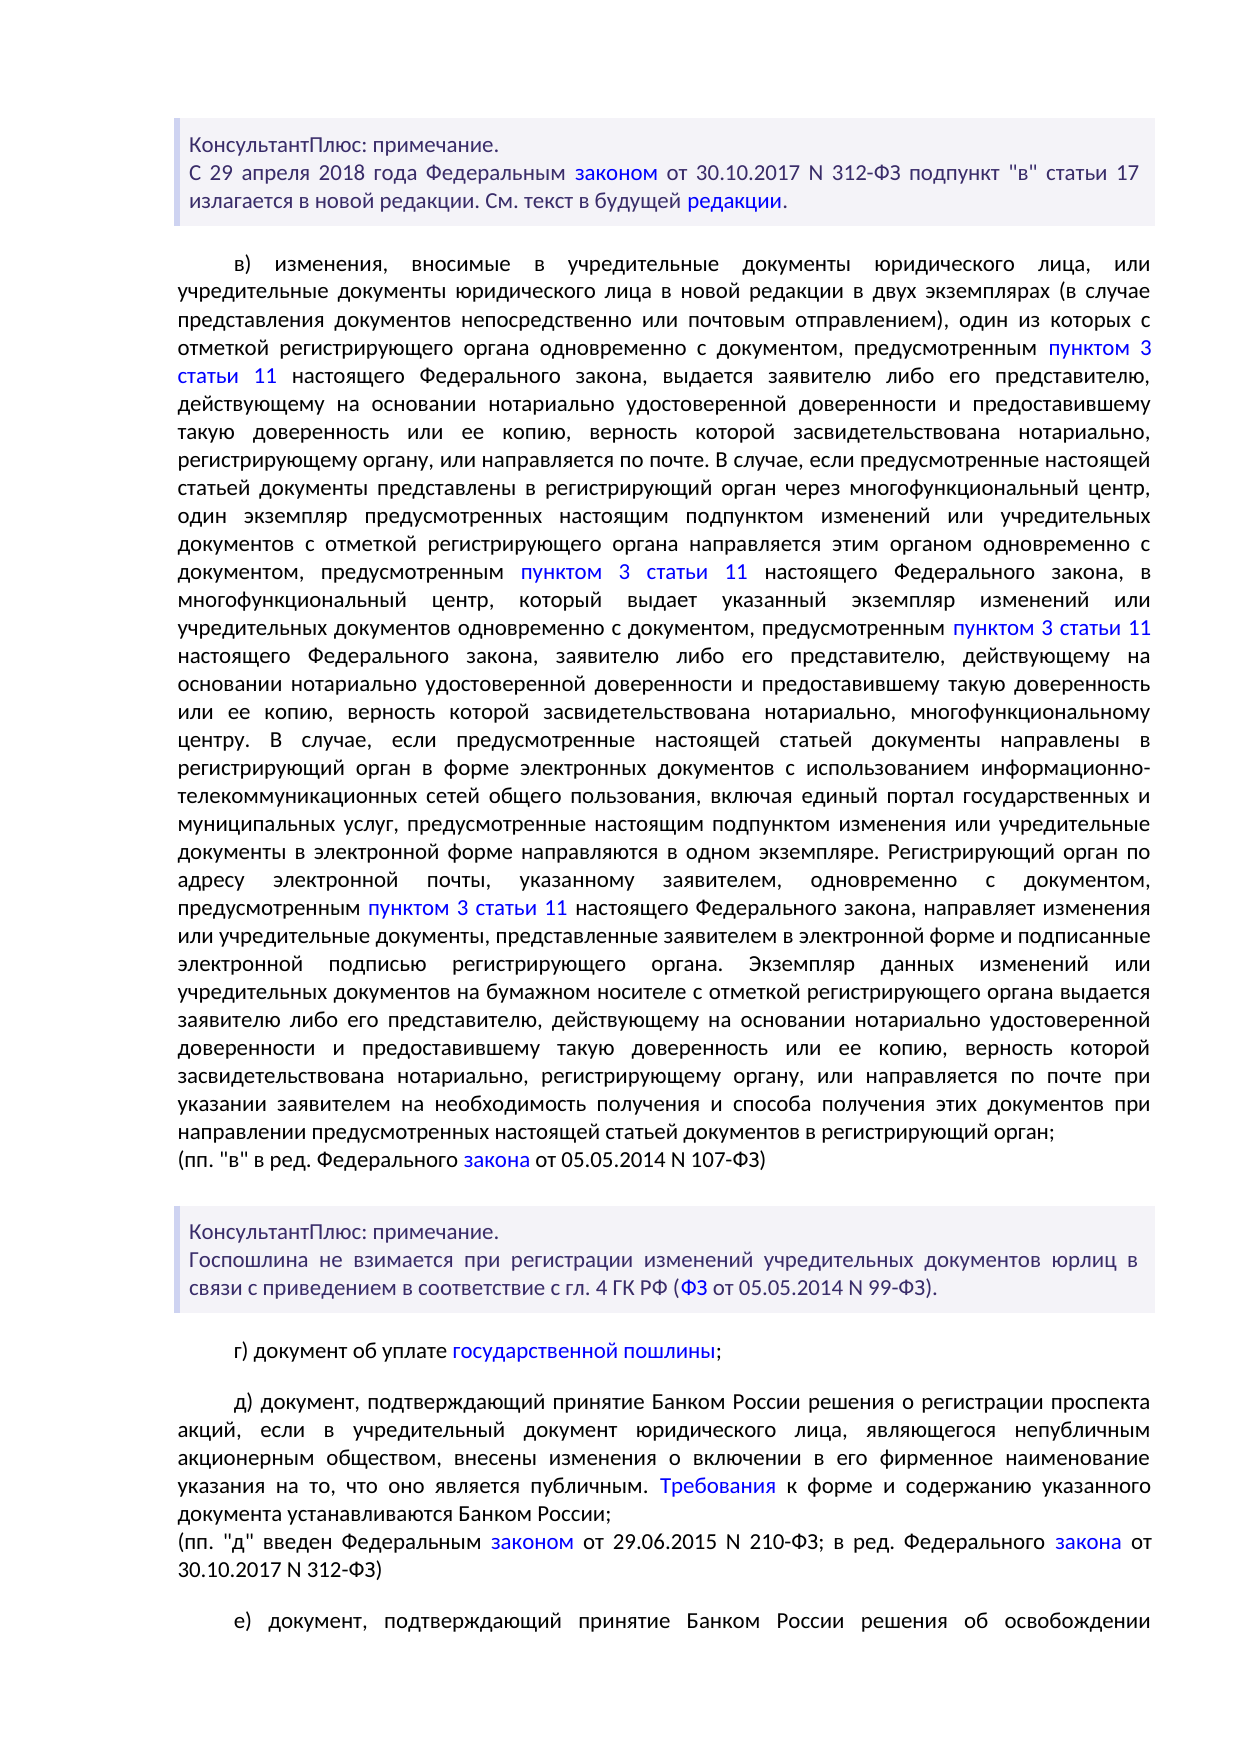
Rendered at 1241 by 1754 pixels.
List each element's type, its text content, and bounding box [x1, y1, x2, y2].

table_header КонсультантПлюс: примечание. С 29 апреля 2018 года Федеральным законом от 30.10.2017 N 312-ФЗ подпункт "в" статьи 17 излагается в новой редакции. См. текст в будущей редакции. [180, 118, 1149, 226]
text (пп. "д" введен Федеральным законом от 29.06.2015 N 210-ФЗ; в ред. Федерального закона от 30.10.2017 N 312-ФЗ) [177, 1527, 1152, 1583]
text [177, 1606, 1152, 1634]
text в) изменения, вносимые в учредительные документы юридического лица, или учредительные документы юридического лица в новой редакции в двух экземплярах (в случае представления документов непосредственно или почтовым отправлением), один из которых с отметкой регистрирующего органа одновременно с документом, предусмотренным пунктом 3 статьи 11 настоящего Федерального закона, выдается заявителю либо его представителю, действующему на основании нотариально удостоверенной доверенности и предоставившему такую доверенность или ее копию, верность которой засвидетельствована нотариально, регистрирующему органу, или направляется по почте. В случае, если предусмотренные настоящей статьей документы представлены в регистрирующий орган через многофункциональный центр, один экземпляр предусмотренных настоящим подпунктом изменений или учредительных документов с отметкой регистрирующего органа направляется этим органом одновременно с документом, предусмотренным пунктом 3 статьи 11 настоящего Федерального закона, в многофункциональный центр, который выдает указанный экземпляр изменений или учредительных документов одновременно с документом, предусмотренным пунктом 3 статьи 11 настоящего Федерального закона, заявителю либо его представителю, действующему на основании нотариально удостоверенной доверенности и предоставившему такую доверенность или ее копию, верность которой засвидетельствована нотариально, многофункциональному центру. В случае, если предусмотренные настоящей статьей документы направлены в регистрирующий орган в форме электронных документов с использованием информационно-телекоммуникационных сетей общего пользования, включая единый портал государственных и муниципальных услуг, предусмотренные настоящим подпунктом изменения или учредительные документы в электронной форме направляются в одном экземпляре. Регистрирующий орган по адресу электронной почты, указанному заявителем, одновременно с документом, предусмотренным пунктом 3 статьи 11 настоящего Федерального закона, направляет изменения или учредительные документы, представленные заявителем в электронной форме и подписанные электронной подписью регистрирующего органа. Экземпляр данных изменений или учредительных документов на бумажном носителе с отметкой регистрирующего органа выдается заявителю либо его представителю, действующему на основании нотариально удостоверенной доверенности и предоставившему такую доверенность или ее копию, верность которой засвидетельствована нотариально, регистрирующему органу, или направляется по почте при указании заявителем на необходимость получения и способа получения этих документов при направлении предусмотренных настоящей статьей документов в регистрирующий орган; [177, 249, 1152, 1145]
table_header КонсультантПлюс: примечание. Госпошлина не взимается при регистрации изменений учредительных документов юрлиц в связи с приведением в соответствие с гл. 4 ГК РФ (ФЗ от 05.05.2014 N 99-ФЗ). [180, 1206, 1149, 1313]
text (пп. "в" в ред. Федерального закона от 05.05.2014 N 107-ФЗ) [177, 1145, 1152, 1173]
text д) документ, подтверждающий принятие Банком России решения о регистрации проспекта акций, если в учредительный документ юридического лица, являющегося непубличным акционерным обществом, внесены изменения о включении в его фирменное наименование указания на то, что оно является публичным. Требования к форме и содержанию указанного документа устанавливаются Банком России; [177, 1387, 1152, 1527]
text г) документ об уплате государственной пошлины; [177, 1336, 1152, 1364]
